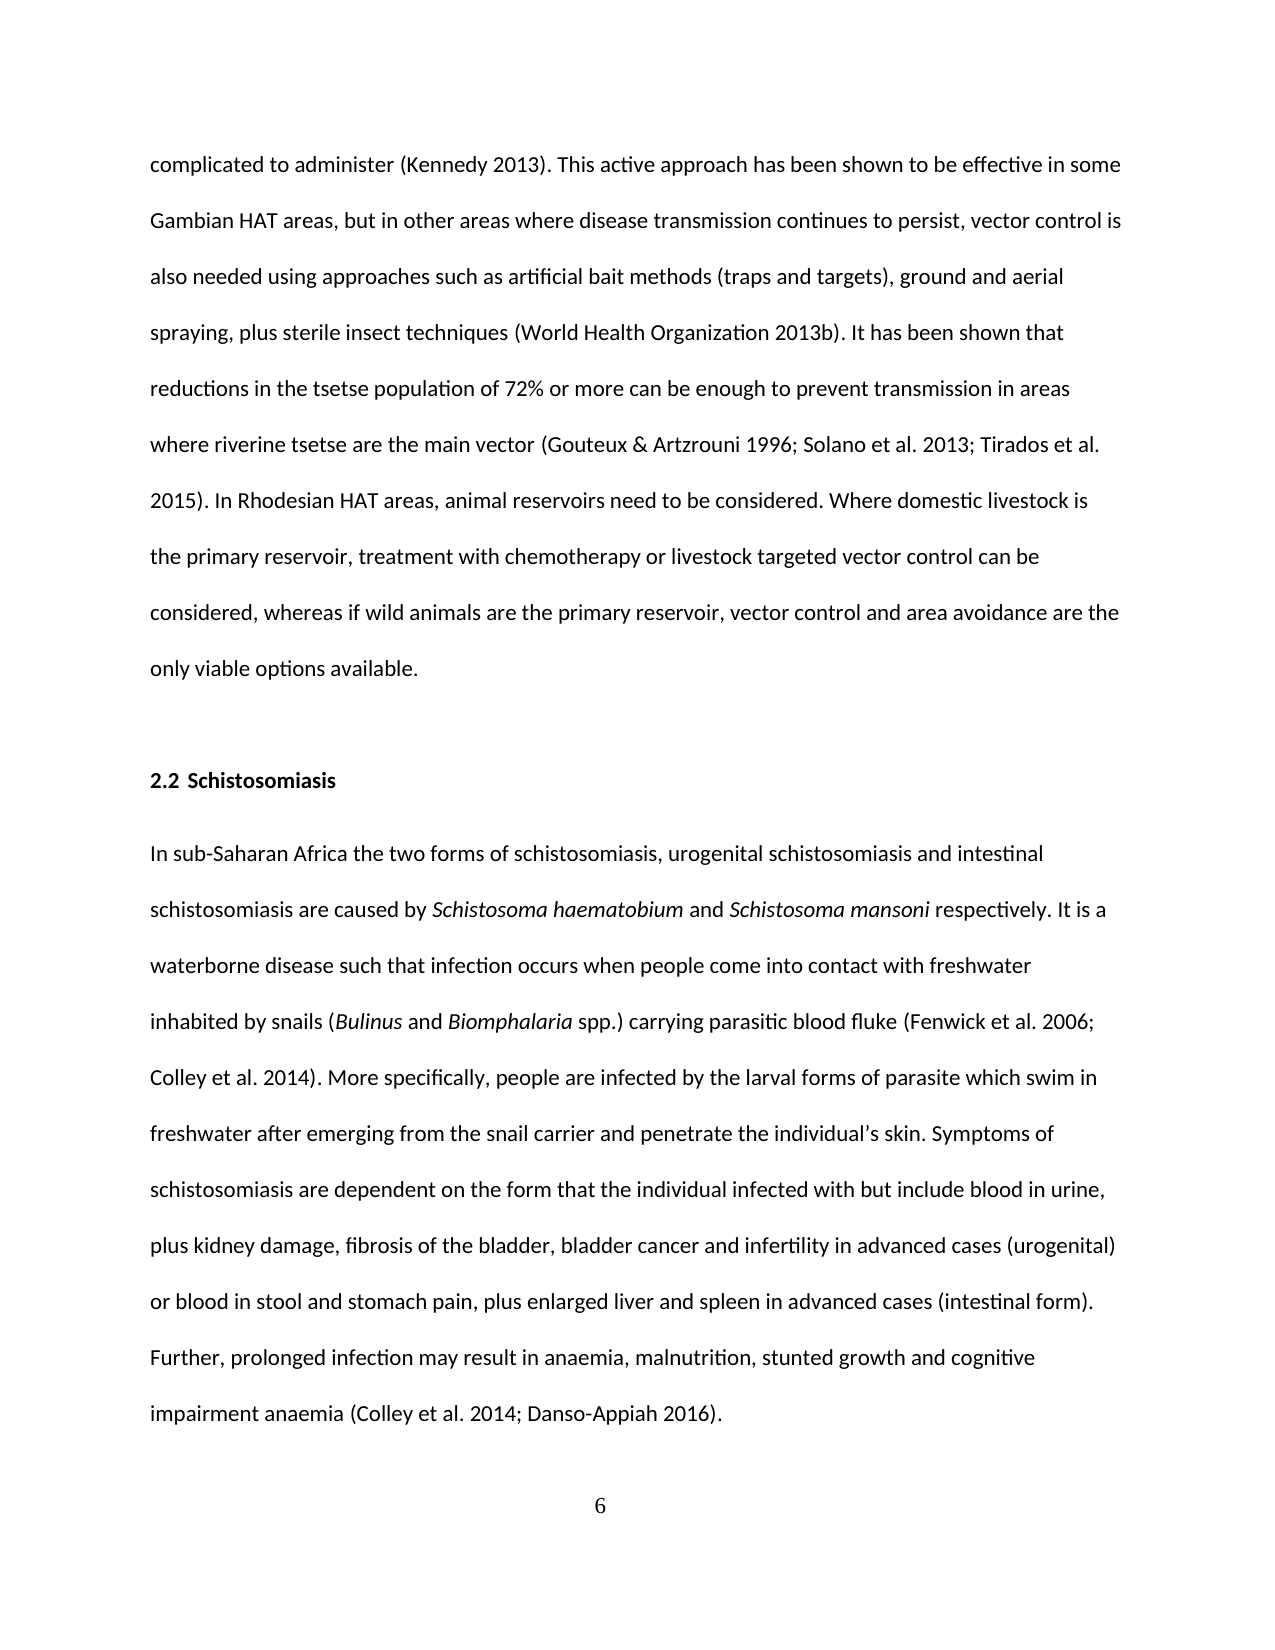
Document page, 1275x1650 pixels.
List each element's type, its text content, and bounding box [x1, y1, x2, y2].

text In sub-Saharan Africa the two forms of schistosomiasis, urogenital schistosomiasis and intestinal schistosomiasis are caused by Schistosoma haematobium and Schistosoma mansoni respectively. It is a waterborne disease such that infection occurs when people come into contact with freshwater inhabited by snails (Bulinus and Biomphalaria spp.) carrying parasitic blood fluke (Fenwick et al. 2006; Colley et al. 2014). More specifically, people are infected by the larval forms of parasite which swim in freshwater after emerging from the snail carrier and penetrate the individual’s skin. Symptoms of schistosomiasis are dependent on the form that the individual infected with but include blood in urine, plus kidney damage, fibrosis of the bladder, bladder cancer and infertility in advanced cases (urogenital) or blood in stool and stomach pain, plus enlarged liver and spleen in advanced cases (intestinal form). Further, prolonged infection may result in anaemia, malnutrition, stunted growth and cognitive impairment anaemia (Colley et al. 2014; Danso-Appiah 2016). [150, 839, 1125, 1428]
list Schistosomiasis [150, 766, 1125, 794]
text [150, 150, 1125, 682]
